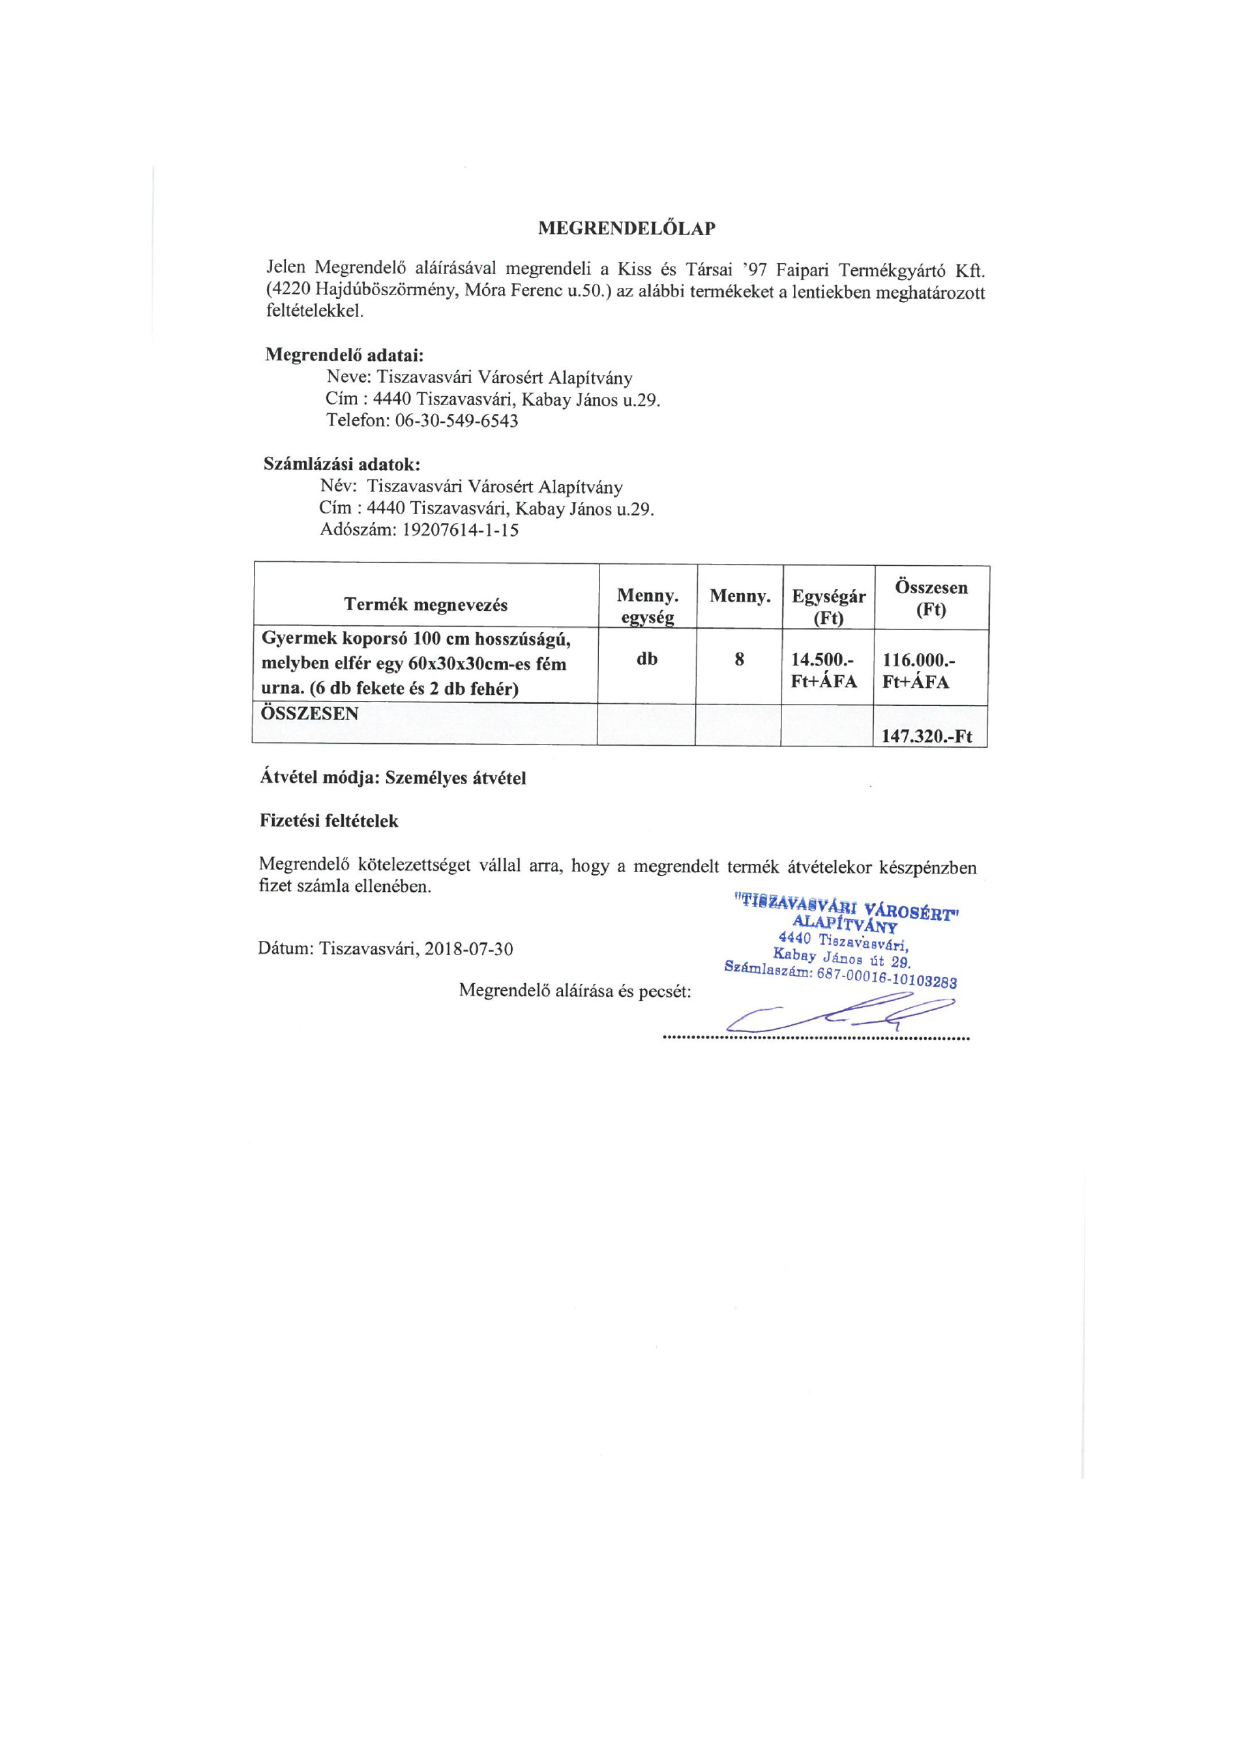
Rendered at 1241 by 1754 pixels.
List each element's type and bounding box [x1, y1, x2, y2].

picture [147, 147, 1093, 1482]
